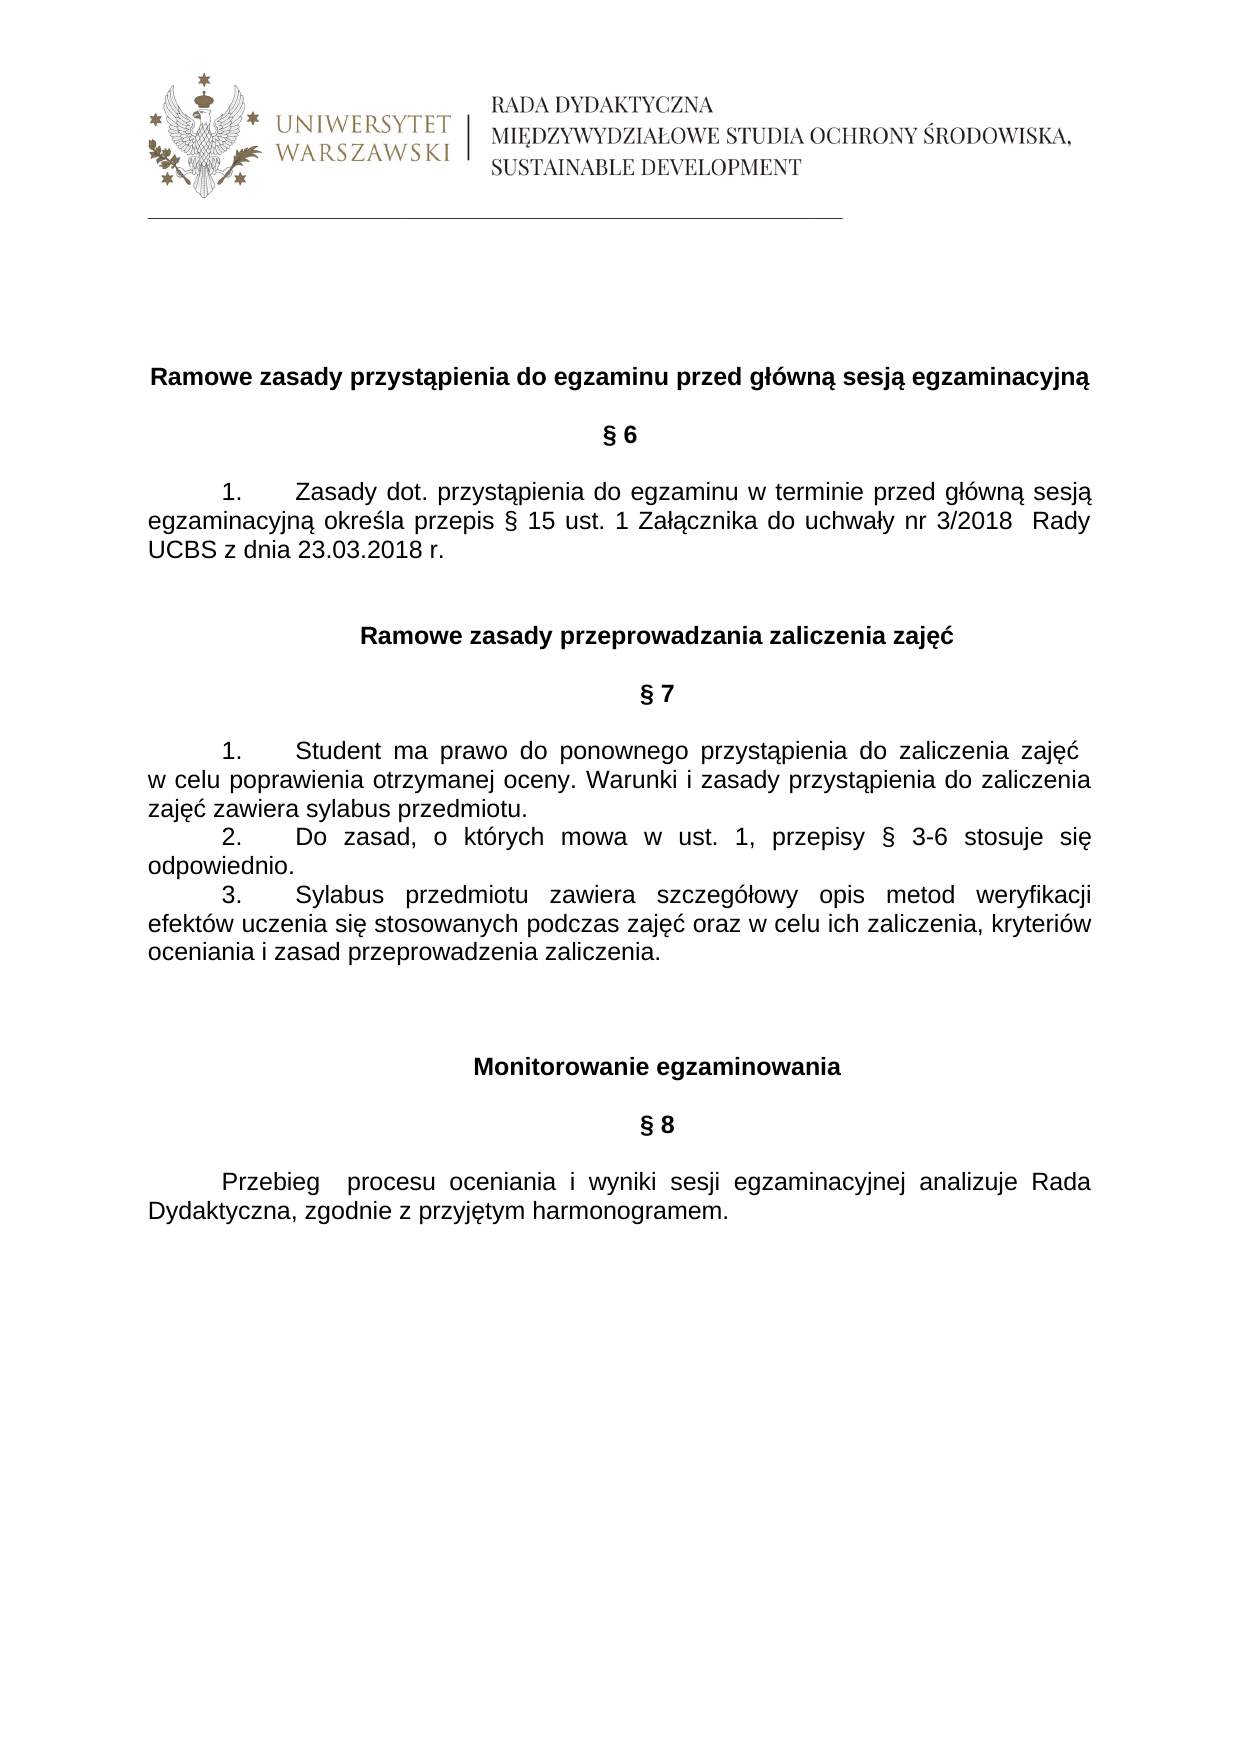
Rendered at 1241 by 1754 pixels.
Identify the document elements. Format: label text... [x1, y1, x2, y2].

text Monitorowanie egzaminowania [148, 1052, 1093, 1081]
list Sylabus przedmiotu zawiera szczegółowy opis metod weryfikacji efektów uczenia się stosowanych podczas zajęć oraz w celu ich zaliczenia, kryteriów oceniania i zasad przeprowadzenia zaliczenia. [148, 880, 1093, 966]
list Zasady dot. przystąpienia do egzaminu w terminie przed główną sesją egzaminacyjną określa przepis § 15 ust. 1 Załącznika do uchwały nr 3/2018 Rady UCBS z dnia 23.03.2018 r. [148, 477, 1093, 563]
text § 8 [148, 1110, 1093, 1138]
list Do zasad, o których mowa w ust. 1, przepisy § 3-6 stosuje się odpowiednio. [148, 822, 1093, 880]
picture [147, 73, 1093, 219]
list Student ma prawo do ponownego przystąpienia do zaliczenia zajęć w celu poprawienia otrzymanej oceny. Warunki i zasady przystąpienia do zaliczenia zajęć zawiera sylabus przedmiotu. [148, 736, 1093, 822]
text § 6 [148, 420, 1093, 448]
text Ramowe zasady przeprowadzania zaliczenia zajęć [148, 621, 1093, 650]
text § 7 [148, 678, 1093, 707]
text Przebieg procesu oceniania i wyniki sesji egzaminacyjnej analizuje Rada Dydaktyczna, zgodnie z przyjętym harmonogramem. [148, 1167, 1093, 1225]
text Ramowe zasady przystąpienia do egzaminu przed główną sesją egzaminacyjną [148, 362, 1093, 391]
